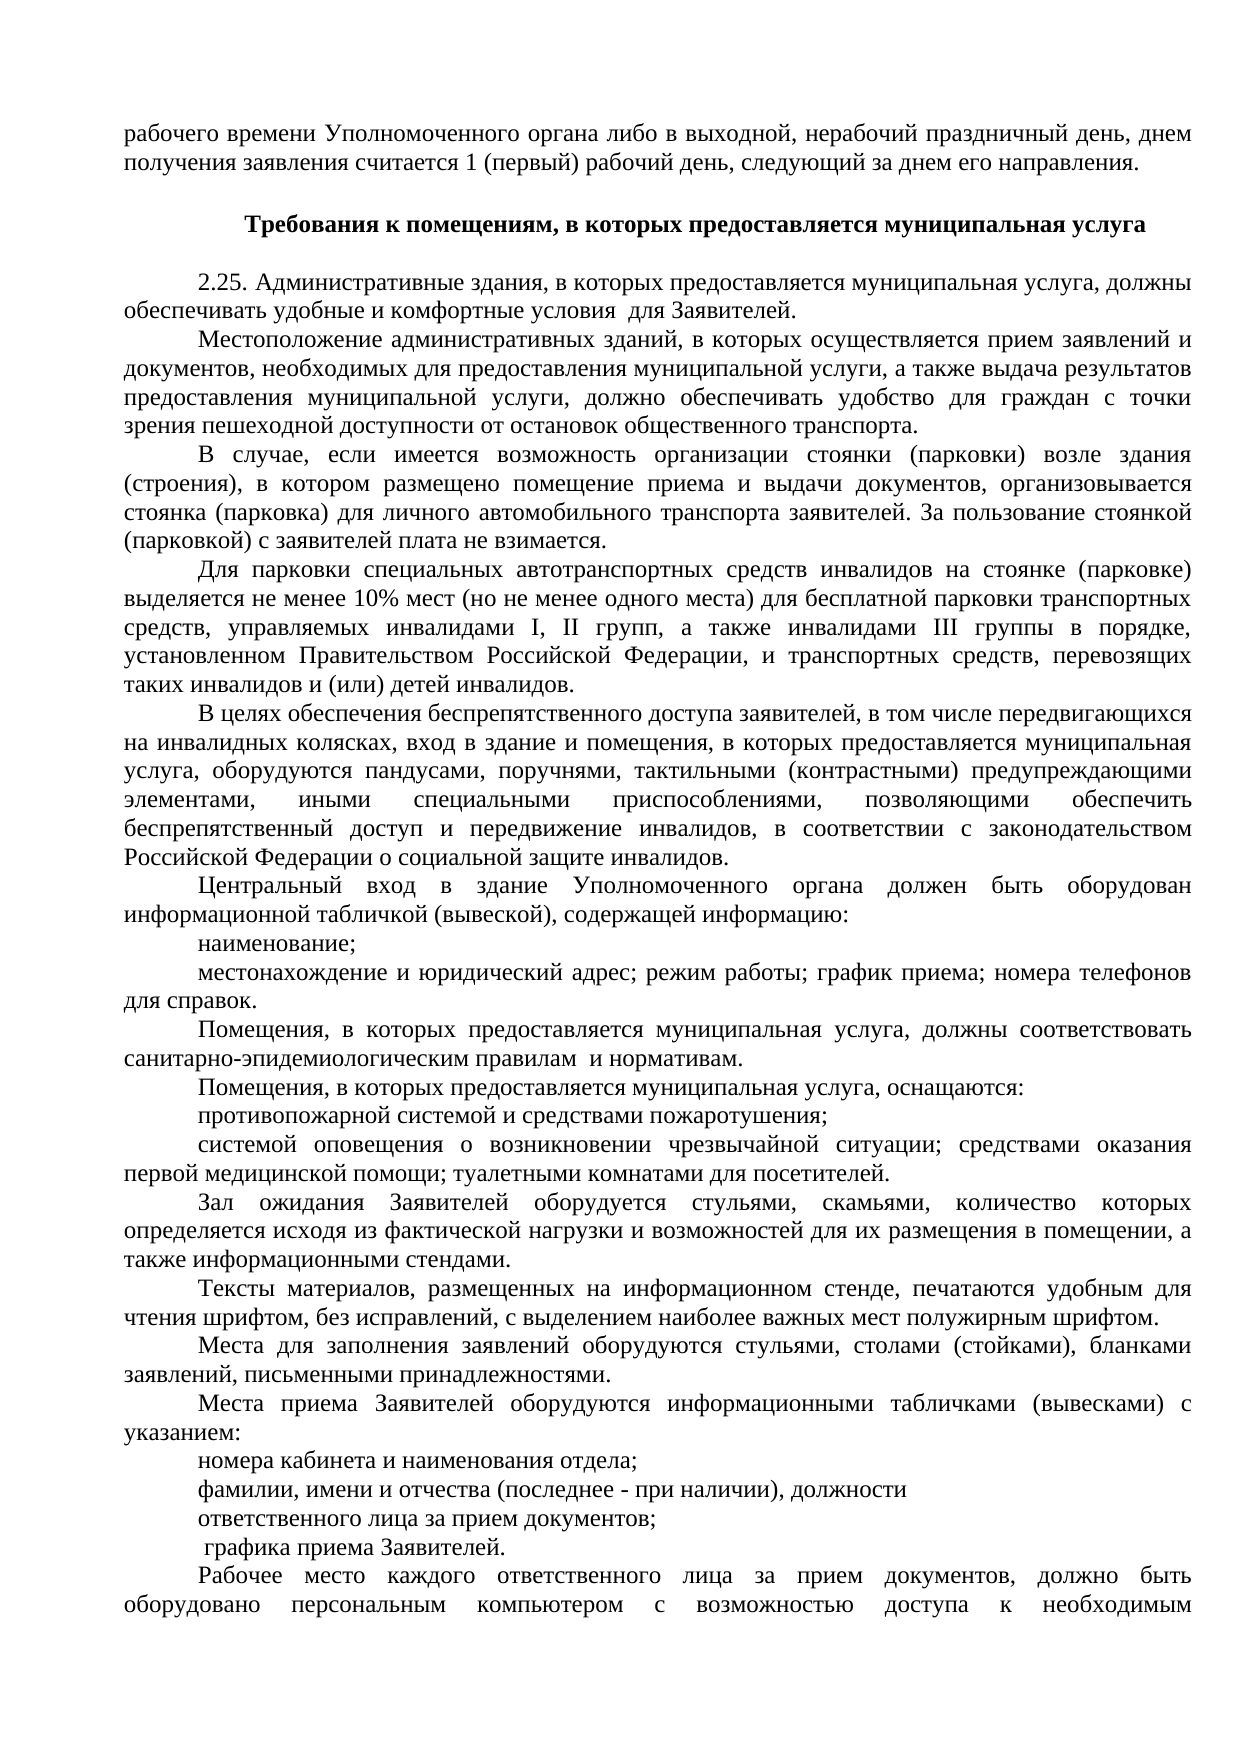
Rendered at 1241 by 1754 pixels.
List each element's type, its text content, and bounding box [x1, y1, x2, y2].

text наименование; [124, 928, 1193, 957]
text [124, 1561, 1193, 1618]
text ответственного лица за прием документов; [124, 1503, 1193, 1532]
text графика приема Заявителей. [124, 1532, 1193, 1561]
text Помещения, в которых предоставляется муниципальная услуга, должны соответствовать санитарно-эпидемиологическим правилам и нормативам. [124, 1014, 1193, 1072]
text фамилии, имени и отчества (последнее - при наличии), должности [124, 1474, 1193, 1503]
text В целях обеспечения беспрепятственного доступа заявителей, в том числе передвигающихся на инвалидных колясках, вход в здание и помещения, в которых предоставляется муниципальная услуга, оборудуются пандусами, поручнями, тактильными (контрастными) предупреждающими элементами, иными специальными приспособлениями, позволяющими обеспечить беспрепятственный доступ и передвижение инвалидов, в соответствии с законодательством Российской Федерации о социальной защите инвалидов. [124, 698, 1193, 871]
text Местоположение административных зданий, в которых осуществляется прием заявлений и документов, необходимых для предоставления муниципальной услуги, а также выдача результатов предоставления муниципальной услуги, должно обеспечивать удобство для граждан с точки зрения пешеходной доступности от остановок общественного транспорта. [124, 324, 1193, 439]
text Центральный вход в здание Уполномоченного органа должен быть оборудован информационной табличкой (вывеской), содержащей информацию: [124, 871, 1193, 928]
text 2.25. Административные здания, в которых предоставляется муниципальная услуга, должны обеспечивать удобные и комфортные условия для Заявителей. [124, 267, 1193, 324]
text номера кабинета и наименования отдела; [124, 1446, 1193, 1474]
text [124, 118, 1193, 176]
text местонахождение и юридический адрес; режим работы; график приема; номера телефонов для справок. [124, 957, 1193, 1014]
text Помещения, в которых предоставляется муниципальная услуга, оснащаются: [124, 1072, 1193, 1101]
text В случае, если имеется возможность организации стоянки (парковки) возле здания (строения), в котором размещено помещение приема и выдачи документов, организовывается стоянка (парковка) для личного автомобильного транспорта заявителей. За пользование стоянкой (парковкой) с заявителей плата не взимается. [124, 439, 1193, 554]
text Для парковки специальных автотранспортных средств инвалидов на стоянке (парковке) выделяется не менее 10% мест (но не менее одного места) для бесплатной парковки транспортных средств, управляемых инвалидами I, II групп, а также инвалидами III группы в порядке, установленном Правительством Российской Федерации, и транспортных средств, перевозящих таких инвалидов и (или) детей инвалидов. [124, 554, 1193, 698]
text системой оповещения о возникновении чрезвычайной ситуации; средствами оказания первой медицинской помощи; туалетными комнатами для посетителей. [124, 1129, 1193, 1187]
text Места для заполнения заявлений оборудуются стульями, столами (стойками), бланками заявлений, письменными принадлежностями. [124, 1331, 1193, 1388]
text Места приема Заявителей оборудуются информационными табличками (вывесками) с указанием: [124, 1388, 1193, 1446]
text Тексты материалов, размещенных на информационном стенде, печатаются удобным для чтения шрифтом, без исправлений, с выделением наиболее важных мест полужирным шрифтом. [124, 1273, 1193, 1331]
text противопожарной системой и средствами пожаротушения; [124, 1101, 1193, 1129]
text Требования к помещениям, в которых предоставляется муниципальная услуга [124, 209, 1193, 238]
text Зал ожидания Заявителей оборудуется стульями, скамьями, количество которых определяется исходя из фактической нагрузки и возможностей для их размещения в помещении, а также информационными стендами. [124, 1187, 1193, 1273]
